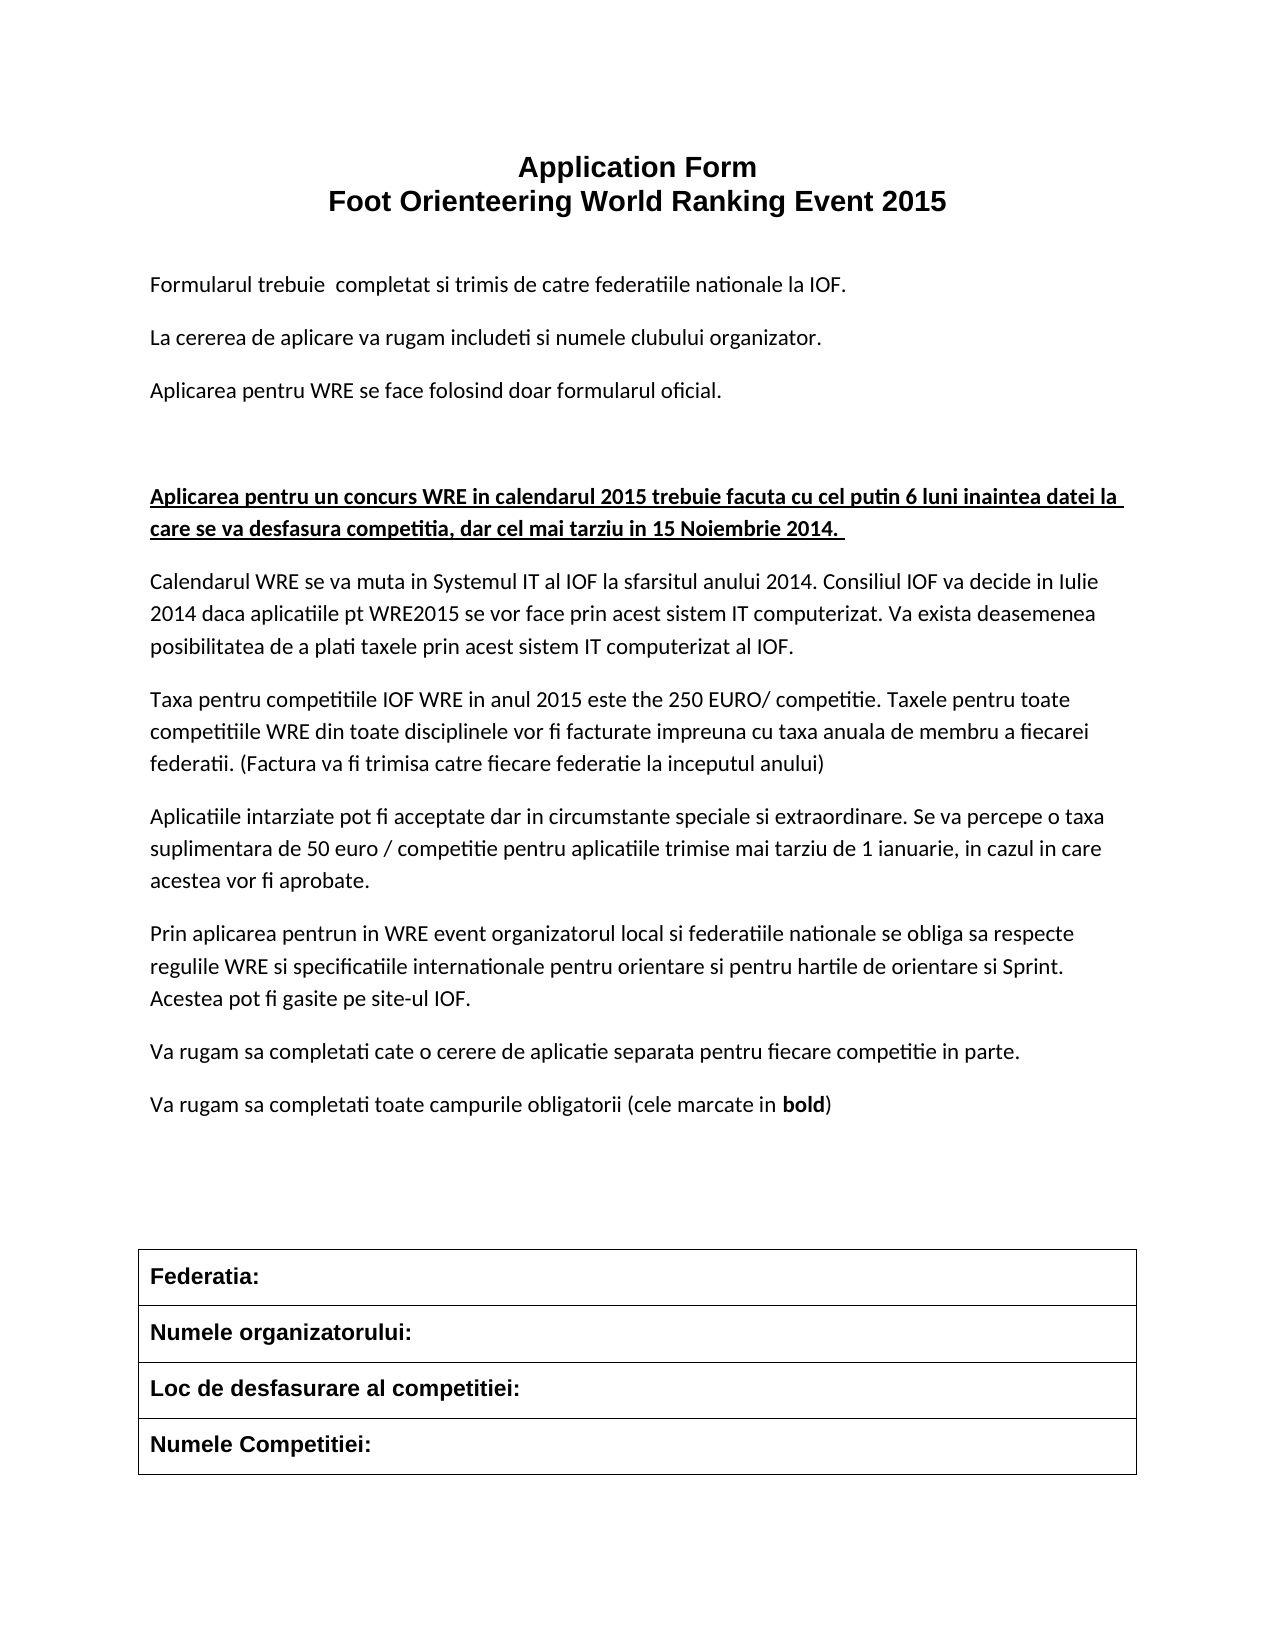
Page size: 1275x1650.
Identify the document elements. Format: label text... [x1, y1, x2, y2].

text Aplicarea pentru un concurs WRE in calendarul 2015 trebuie facuta cu cel putin 6 luni inaintea datei la care se va desfasura competitia, dar cel mai tarziu in 15 Noiembrie 2014. [150, 482, 1125, 542]
text Aplicarea pentru WRE se face folosind doar formularul oficial. [150, 376, 1125, 404]
text Prin aplicarea pentrun in WRE event organizatorul local si federatiile nationale se obliga sa respecte regulile WRE si specificatiile internationale pentru orientare si pentru hartile de orientare si Sprint. Acestea pot fi gasite pe site-ul IOF. [150, 919, 1125, 1012]
text Formularul trebuie completat si trimis de catre federatiile nationale la IOF. [150, 270, 1125, 298]
text Application Form Foot Orienteering World Ranking Event 2015 [150, 150, 1125, 217]
table_cell Loc de desfasurare al competitiei: [139, 1363, 1136, 1418]
table_cell Numele organizatorului: [139, 1306, 1136, 1362]
text Aplicatiile intarziate pot fi acceptate dar in circumstante speciale si extraordinare. Se va percepe o taxa suplimentara de 50 euro / competitie pentru aplicatiile trimise mai tarziu de 1 ianuarie, in cazul in care acestea vor fi aprobate. [150, 802, 1125, 894]
text Calendarul WRE se va muta in Systemul IT al IOF la sfarsitul anului 2014. Consiliul IOF va decide in Iulie 2014 daca aplicatiile pt WRE2015 se vor face prin acest sistem IT computerizat. Va exista deasemenea posibilitatea de a plati taxele prin acest sistem IT computerizat al IOF. [150, 567, 1125, 660]
text La cererea de aplicare va rugam includeti si numele clubului organizator. [150, 323, 1125, 351]
table_cell Numele Competitiei: [139, 1419, 1136, 1474]
text Taxa pentru competitiile IOF WRE in anul 2015 este the 250 EURO/ competitie. Taxele pentru toate competitiile WRE din toate disciplinele vor fi facturate impreuna cu taxa anuala de membru a fiecarei federatii. (Factura va fi trimisa catre fiecare federatie la inceputul anului) [150, 685, 1125, 777]
text Va rugam sa completati cate o cerere de aplicatie separata pentru fiecare competitie in parte. [150, 1037, 1125, 1065]
table_header Federatia: [139, 1250, 1136, 1305]
text Va rugam sa completati toate campurile obligatorii (cele marcate in bold) [150, 1090, 1125, 1118]
